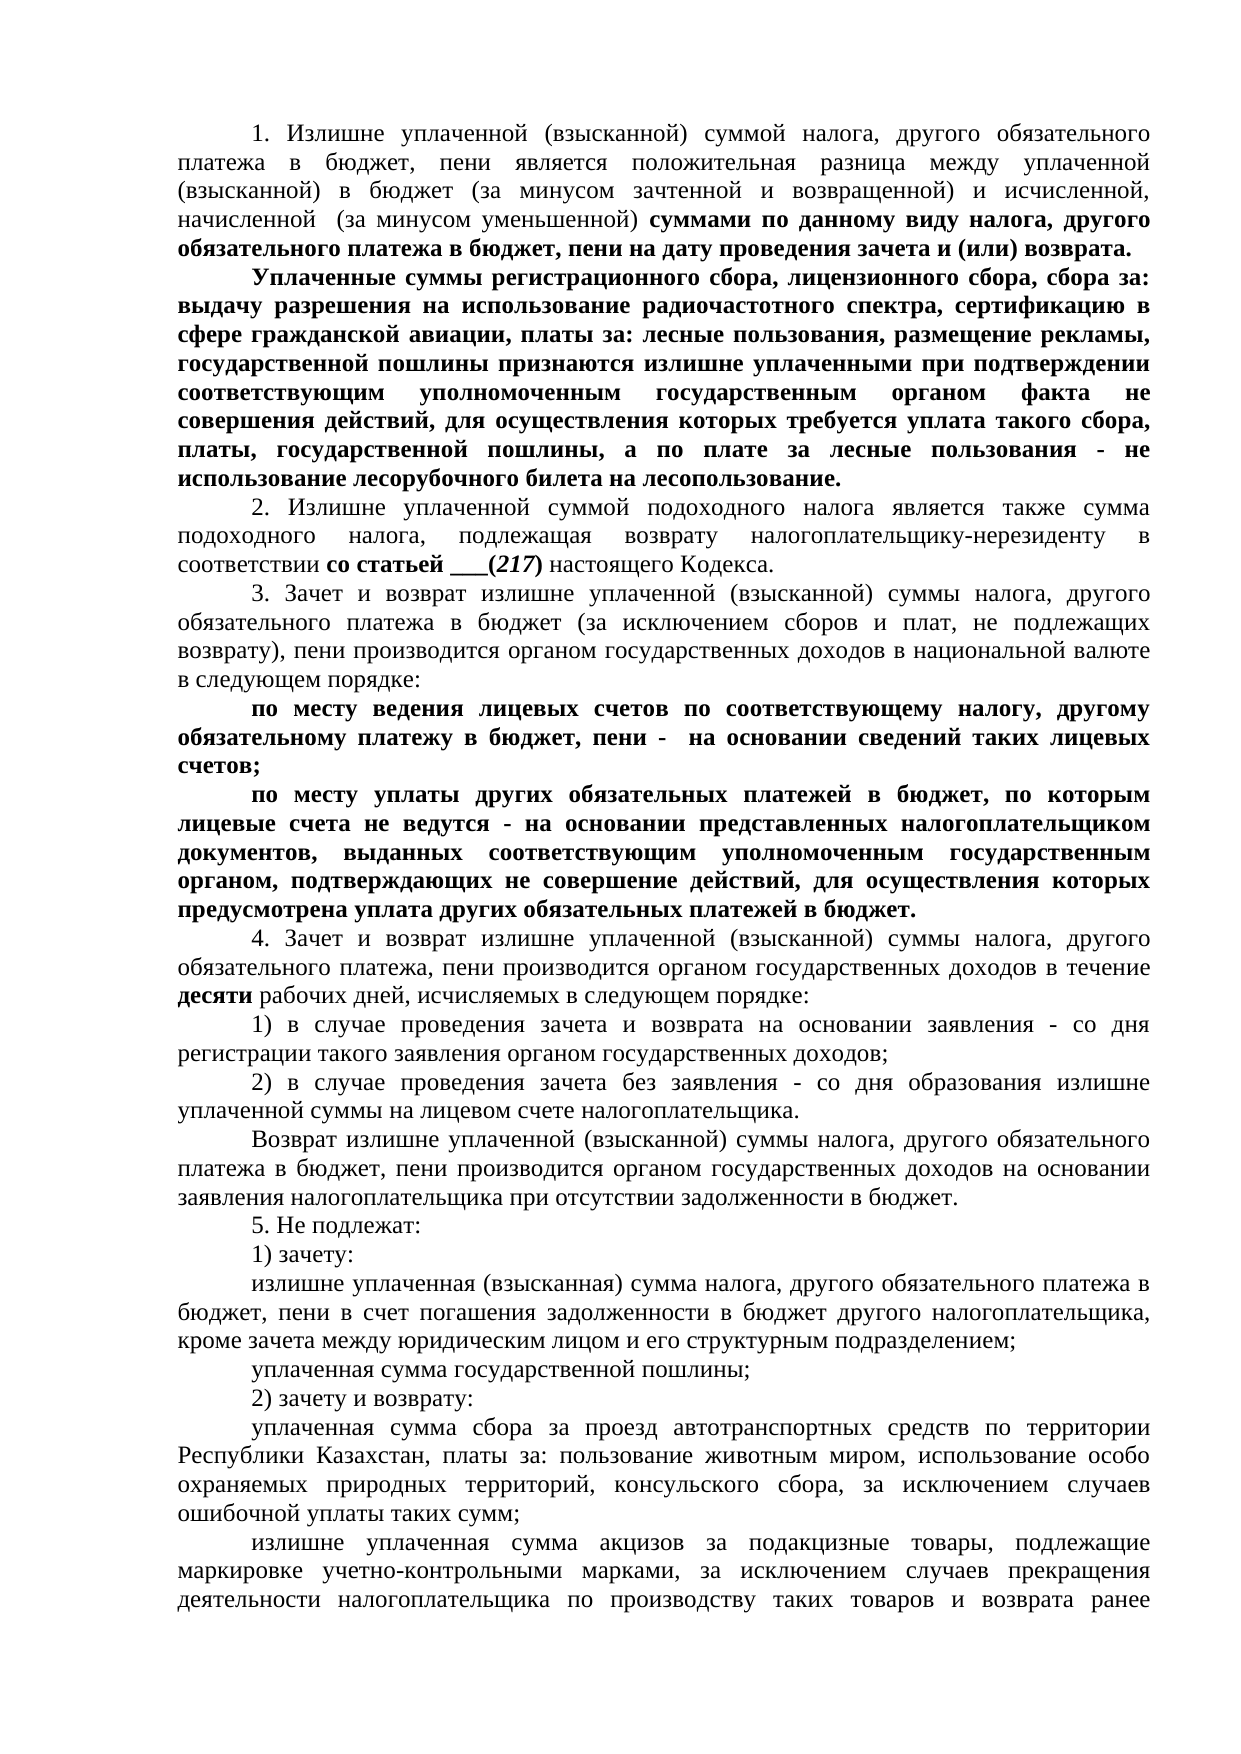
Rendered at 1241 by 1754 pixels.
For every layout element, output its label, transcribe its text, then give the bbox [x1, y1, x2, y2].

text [177, 1527, 1152, 1613]
text уплаченная сумма государственной пошлины; [177, 1354, 1152, 1383]
text 2. Излишне уплаченной суммой подоходного налога является также сумма подоходного налога, подлежащая возврату налогоплательщику-нерезиденту в соответствии со статьей ___(217) настоящего Кодекса. [177, 492, 1152, 578]
text 5. Не подлежат: [177, 1211, 1152, 1239]
text 3. Зачет и возврат излишне уплаченной (взысканной) суммы налога, другого обязательного платежа в бюджет (за исключением сборов и плат, не подлежащих возврату), пени производится органом государственных доходов в национальной валюте в следующем порядке: [177, 578, 1152, 693]
text 1) в случае проведения зачета и возврата на основании заявления - со дня регистрации такого заявления органом государственных доходов; [177, 1009, 1152, 1067]
text уплаченная сумма сбора за проезд автотранспортных средств по территории Республики Казахстан, платы за: пользование животным миром, использование особо охраняемых природных территорий, консульского сбора, за исключением случаев ошибочной уплаты таких сумм; [177, 1412, 1152, 1527]
text по месту уплаты других обязательных платежей в бюджет, по которым лицевые счета не ведутся - на основании представленных налогоплательщиком документов, выданных соответствующим уполномоченным государственным органом, подтверждающих не совершение действий, для осуществления которых предусмотрена уплата других обязательных платежей в бюджет. [177, 779, 1152, 923]
text Уплаченные суммы регистрационного сбора, лицензионного сбора, сбора за: выдачу разрешения на использование радиочастотного спектра, сертификацию в сфере гражданской авиации, платы за: лесные пользования, размещение рекламы, государственной пошлины признаются излишне уплаченными при подтверждении соответствующим уполномоченным государственным органом факта не совершения действий, для осуществления которых требуется уплата такого сбора, платы, государственной пошлины, а по плате за лесные пользования - не использование лесорубочного билета на лесопользование. [177, 262, 1152, 492]
text 1. Излишне уплаченной (взысканной) суммой налога, другого обязательного платежа в бюджет, пени является положительная разница между уплаченной (взысканной) в бюджет (за минусом зачтенной и возвращенной) и исчисленной, начисленной (за минусом уменьшенной) суммами по данному виду налога, другого обязательного платежа в бюджет, пени на дату проведения зачета и (или) возврата. [177, 118, 1152, 262]
text 2) в случае проведения зачета без заявления - со дня образования излишне уплаченной суммы на лицевом счете налогоплательщика. [177, 1067, 1152, 1124]
text излишне уплаченная (взысканная) сумма налога, другого обязательного платежа в бюджет, пени в счет погашения задолженности в бюджет другого налогоплательщика, кроме зачета между юридическим лицом и его структурным подразделением; [177, 1268, 1152, 1354]
text 4. Зачет и возврат излишне уплаченной (взысканной) суммы налога, другого обязательного платежа, пени производится органом государственных доходов в течение десяти рабочих дней, исчисляемых в следующем порядке: [177, 923, 1152, 1009]
text 1) зачету: [177, 1239, 1152, 1268]
text 2) зачету и возврату: [177, 1383, 1152, 1412]
text Возврат излишне уплаченной (взысканной) суммы налога, другого обязательного платежа в бюджет, пени производится органом государственных доходов на основании заявления налогоплательщика при отсутствии задолженности в бюджет. [177, 1124, 1152, 1211]
text по месту ведения лицевых счетов по соответствующему налогу, другому обязательному платежу в бюджет, пени - на основании сведений таких лицевых счетов; [177, 693, 1152, 779]
